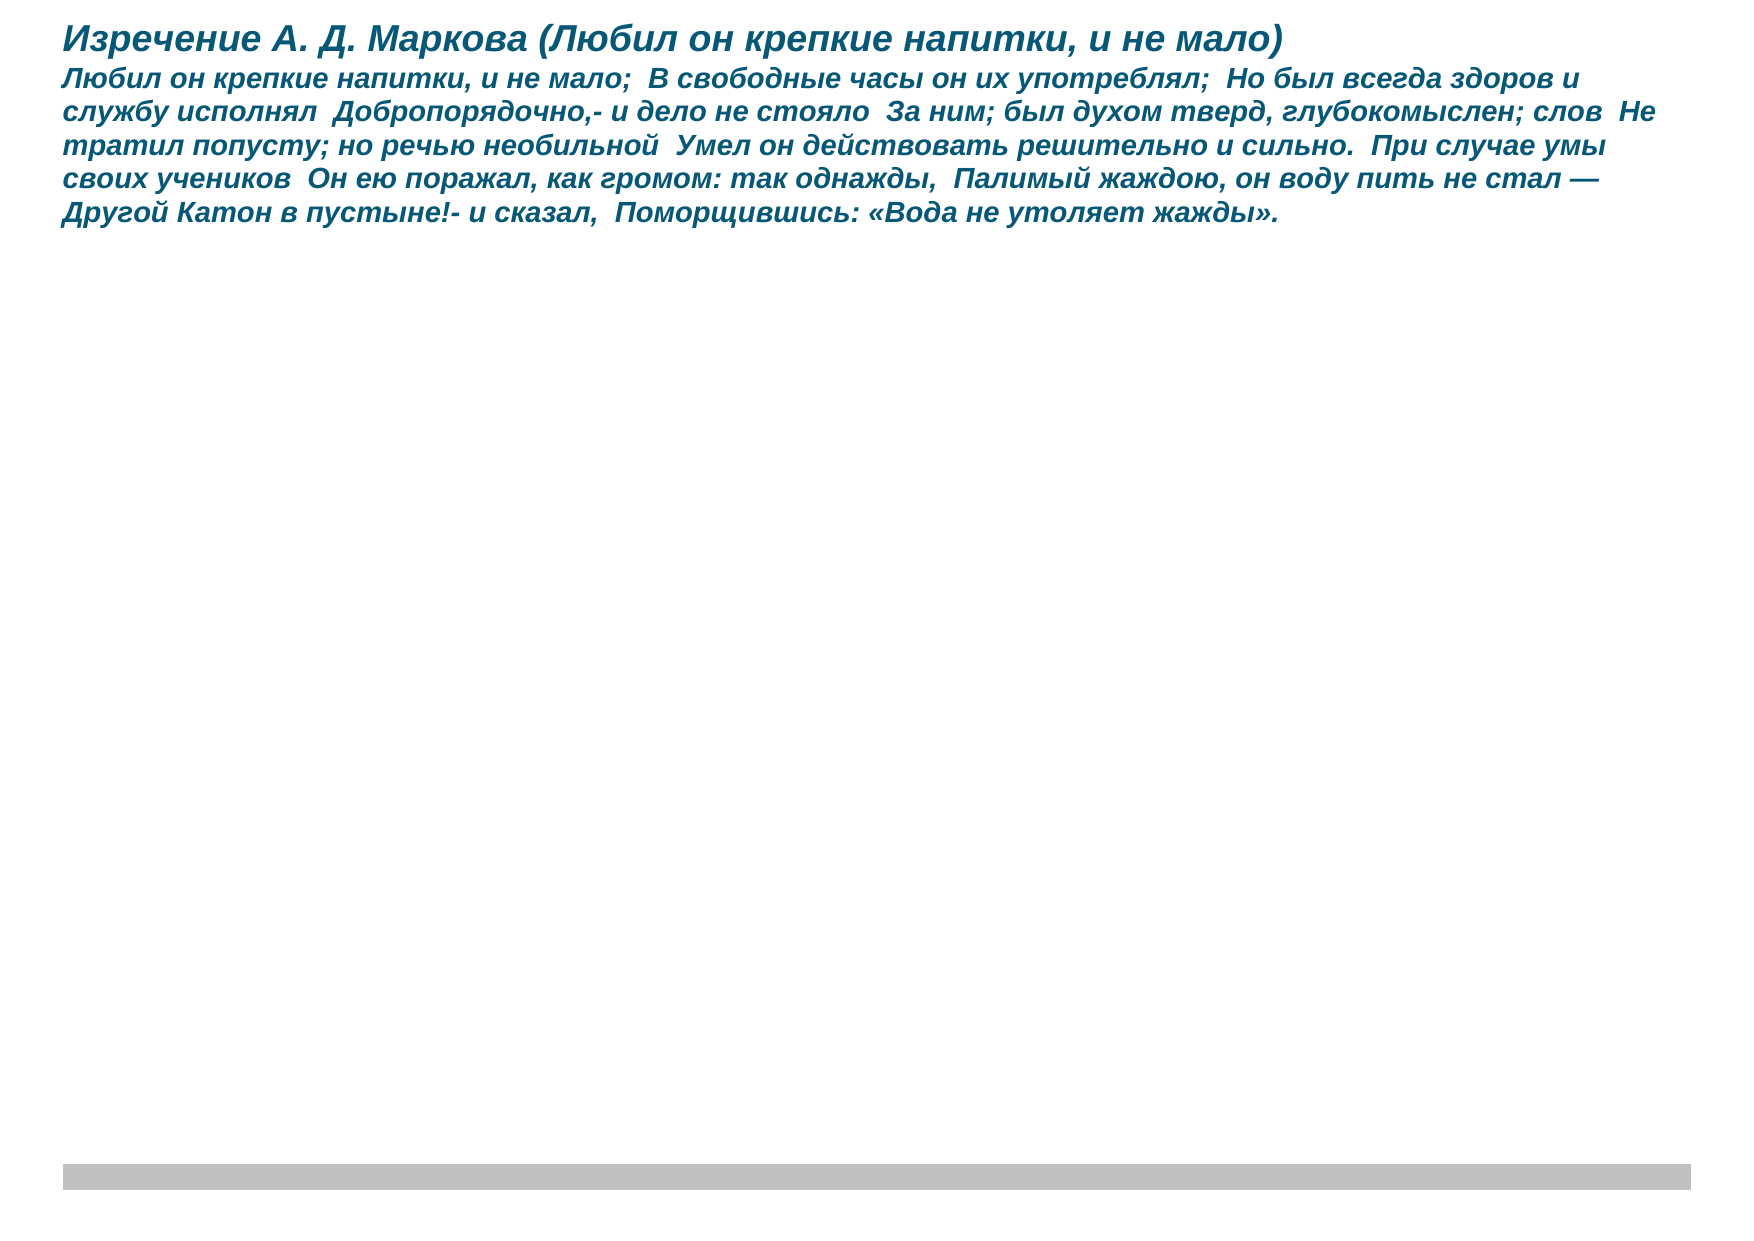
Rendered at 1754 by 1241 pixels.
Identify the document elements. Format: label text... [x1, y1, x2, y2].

text Любил он крепкие напитки, и не мало; [62, 61, 1691, 228]
subtitle Изречение А. Д. Маркова (Любил он крепкие напитки, и не мало) [62, 17, 1691, 60]
